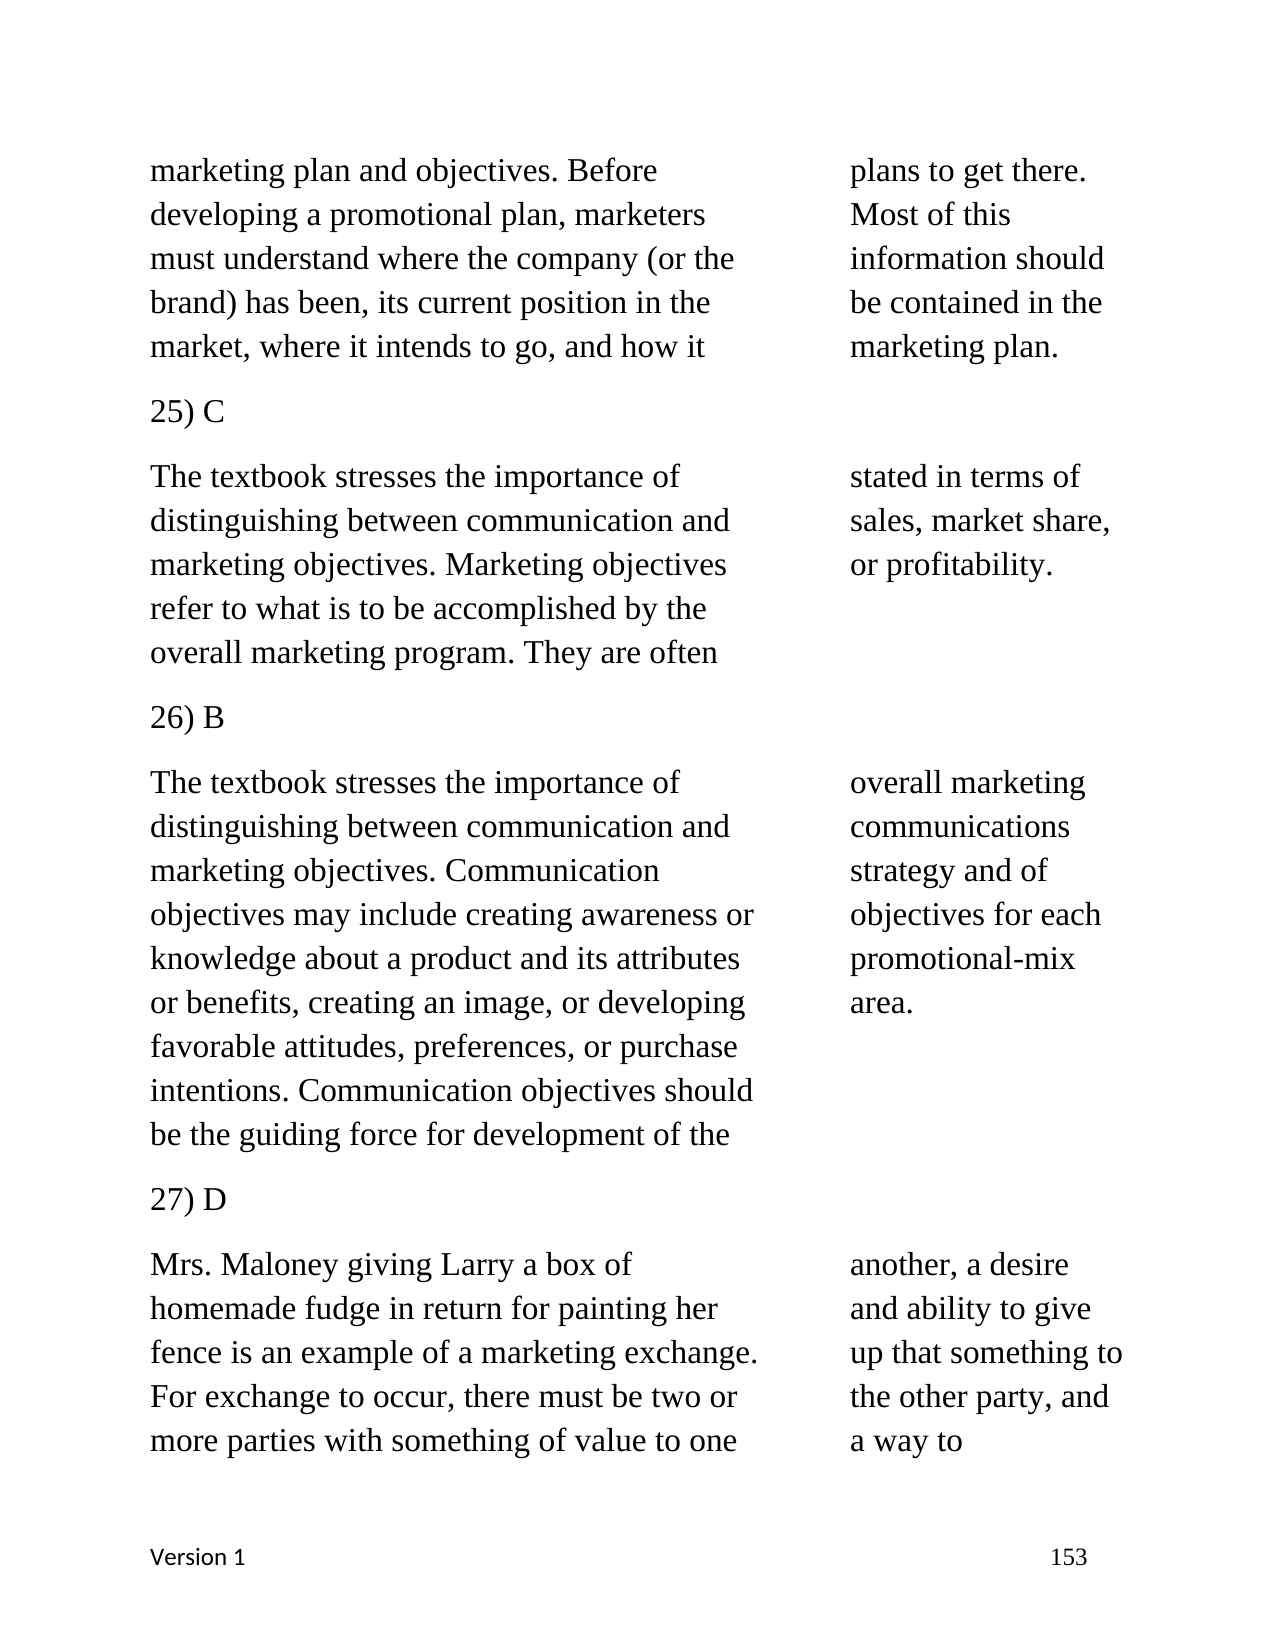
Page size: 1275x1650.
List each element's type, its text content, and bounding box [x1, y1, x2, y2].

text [850, 1244, 1125, 1459]
text The textbook stresses the importance of distinguishing between communication and marketing objectives. Communication objectives may include creating awareness or knowledge about a product and its attributes or benefits, creating an image, or developing favorable attitudes, preferences, or purchase intentions. Communication objectives should be the guiding force for development of the overall marketing communications strategy and of objectives for each promotional-mix area. [150, 762, 775, 1153]
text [150, 150, 775, 364]
text The textbook stresses the importance of distinguishing between communication and marketing objectives. Marketing objectives refer to what is to be accomplished by the overall marketing program. They are often stated in terms of sales, market share, or profitability. [850, 456, 1125, 582]
text 25) C [150, 391, 775, 429]
text 27) D [150, 1179, 775, 1218]
text 26) B [150, 697, 775, 736]
text The textbook stresses the importance of distinguishing between communication and marketing objectives. Marketing objectives refer to what is to be accomplished by the overall marketing program. They are often stated in terms of sales, market share, or profitability. [150, 456, 775, 671]
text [850, 150, 1125, 364]
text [150, 1244, 775, 1459]
text The textbook stresses the importance of distinguishing between communication and marketing objectives. Communication objectives may include creating awareness or knowledge about a product and its attributes or benefits, creating an image, or developing favorable attitudes, preferences, or purchase intentions. Communication objectives should be the guiding force for development of the overall marketing communications strategy and of objectives for each promotional-mix area. [850, 762, 1125, 1021]
